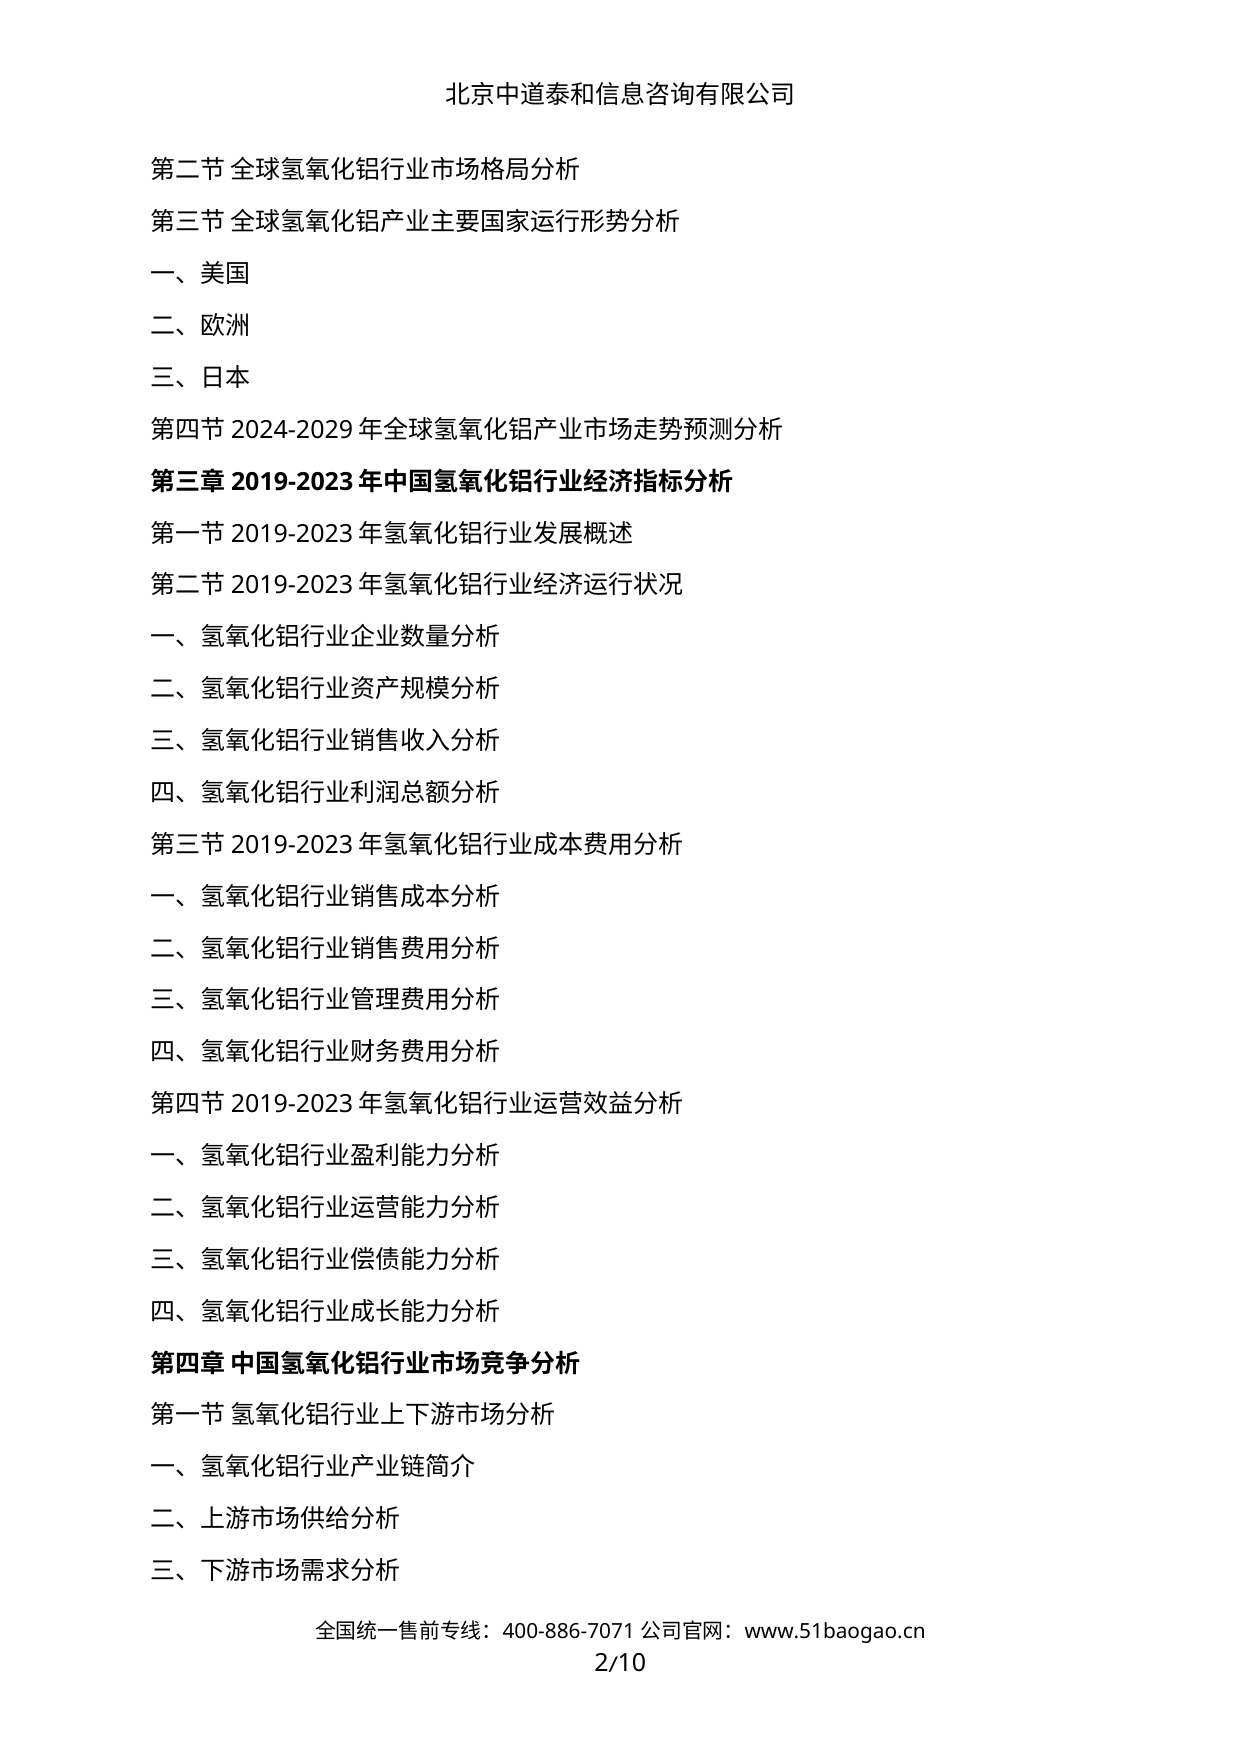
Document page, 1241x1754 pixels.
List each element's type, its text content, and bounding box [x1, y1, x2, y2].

text 四、氢氧化铝行业财务费用分析 [150, 1032, 1090, 1068]
text 三、氢氧化铝行业管理费用分析 [150, 980, 1090, 1016]
text 第二节 全球氢氧化铝行业市场格局分析 [150, 150, 1090, 186]
text 二、氢氧化铝行业销售费用分析 [150, 928, 1090, 964]
text 第四章 中国氢氧化铝行业市场竞争分析 [150, 1343, 1090, 1379]
text 二、氢氧化铝行业资产规模分析 [150, 669, 1090, 705]
text 三、日本 [150, 357, 1090, 394]
text 第三节 全球氢氧化铝产业主要国家运行形势分析 [150, 202, 1090, 238]
text 三、氢氧化铝行业销售收入分析 [150, 721, 1090, 757]
text 三、氢氧化铝行业偿债能力分析 [150, 1239, 1090, 1276]
text 第四节 2019-2023年氢氧化铝行业运营效益分析 [150, 1084, 1090, 1120]
text 第一节 2019-2023年氢氧化铝行业发展概述 [150, 513, 1090, 549]
text 一、美国 [150, 254, 1090, 290]
text 二、氢氧化铝行业运营能力分析 [150, 1187, 1090, 1224]
text 第三章 2019-2023年中国氢氧化铝行业经济指标分析 [150, 461, 1090, 497]
text 一、氢氧化铝行业盈利能力分析 [150, 1136, 1090, 1172]
text 四、氢氧化铝行业利润总额分析 [150, 772, 1090, 809]
text 四、氢氧化铝行业成长能力分析 [150, 1291, 1090, 1327]
text 二、欧洲 [150, 306, 1090, 342]
text 第三节 2019-2023年氢氧化铝行业成本费用分析 [150, 824, 1090, 861]
text 一、氢氧化铝行业企业数量分析 [150, 617, 1090, 653]
text 二、上游市场供给分析 [150, 1499, 1090, 1535]
text 一、氢氧化铝行业产业链简介 [150, 1447, 1090, 1483]
text 三、下游市场需求分析 [150, 1551, 1090, 1587]
text 第一节 氢氧化铝行业上下游市场分析 [150, 1395, 1090, 1431]
text 第四节 2024-2029年全球氢氧化铝产业市场走势预测分析 [150, 409, 1090, 446]
text 第二节 2019-2023年氢氧化铝行业经济运行状况 [150, 565, 1090, 601]
text 一、氢氧化铝行业销售成本分析 [150, 876, 1090, 912]
